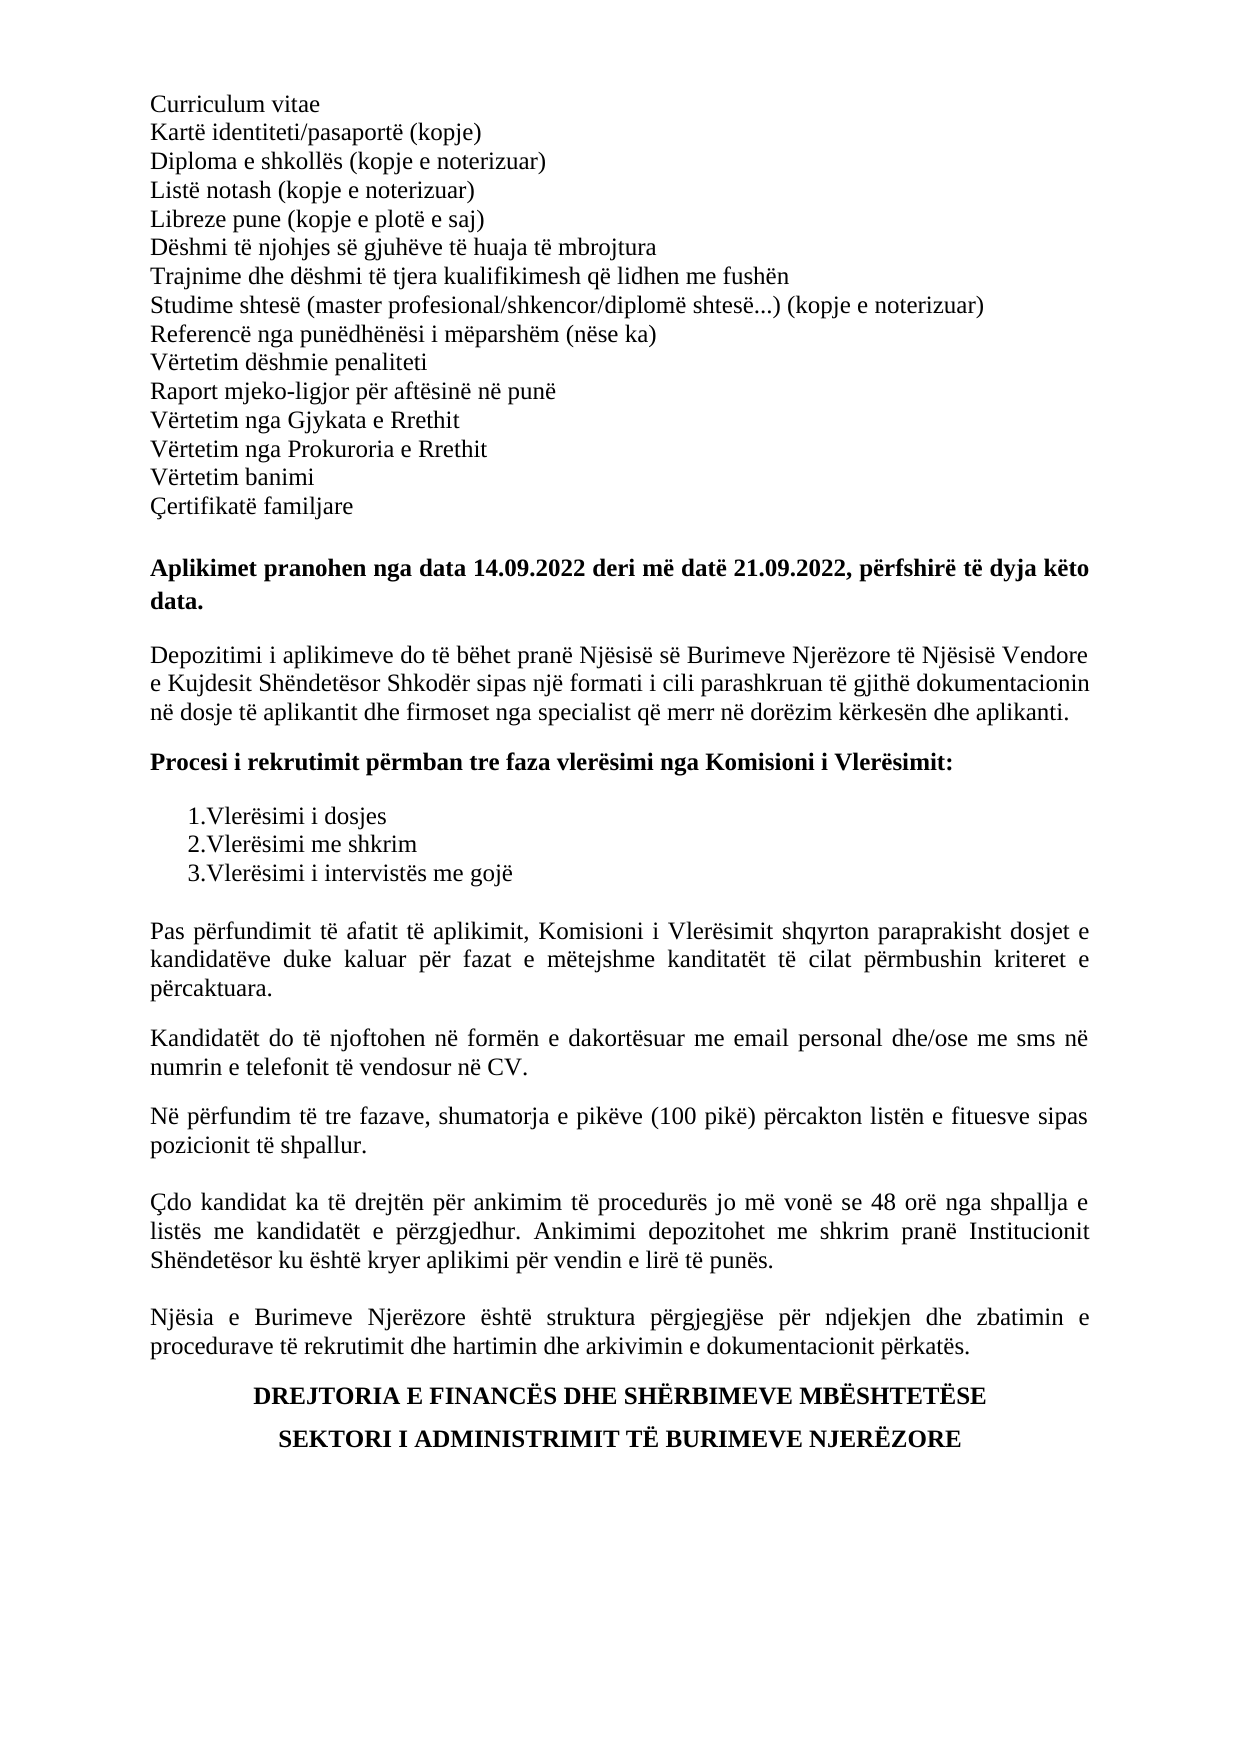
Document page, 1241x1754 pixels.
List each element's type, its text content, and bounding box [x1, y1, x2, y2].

text 2.Vlerësimi me shkrim [187, 829, 1090, 858]
text Vërtetim nga Gjykata e Rrethit [150, 405, 1090, 434]
text Studime shtesë (master profesional/shkencor/diplomë shtesë...) (kopje e noterizuar) [150, 290, 1090, 319]
text Dëshmi të njohjes së gjuhëve të huaja të mbrojtura [150, 232, 1090, 261]
text Diploma e shkollës (kopje e noterizuar) [150, 146, 1090, 175]
text Aplikimet pranohen nga data 14.09.2022 deri më datë 21.09.2022, përfshirë të dyja këto data. [150, 553, 1090, 615]
text Çdo kandidat ka të drejtën për ankimim të procedurës jo më vonë se 48 orë nga shpallja e listës me kandidatët e përzgjedhur. Ankimimi depozitohet me shkrim pranë Institucionit Shëndetësor ku është kryer aplikimi për vendin e lirë të punës. [150, 1187, 1090, 1274]
text Pas përfundimit të afatit të aplikimit, Komisioni i Vlerësimit shqyrton paraprakisht dosjet e kandidatëve duke kaluar për fazat e mëtejshme kanditatët të cilat përmbushin kriteret e përcaktuara. [150, 916, 1090, 1002]
text Listë notash (kopje e noterizuar) [150, 175, 1090, 204]
text Referencë nga punëdhënësi i mëparshëm (nëse ka) [150, 319, 1090, 347]
text Njësia e Burimeve Njerëzore është struktura përgjegjëse për ndjekjen dhe zbatimin e procedurave të rekrutimit dhe hartimin dhe arkivimin e dokumentacionit përkatës. [150, 1302, 1090, 1360]
text Trajnime dhe dëshmi të tjera kualifikimesh që lidhen me fushën [150, 261, 1090, 290]
text Vërtetim nga Prokuroria e Rrethit [150, 434, 1090, 462]
text Çertifikatë familjare [150, 491, 1090, 520]
text Depozitimi i aplikimeve do të bëhet pranë Njësisë së Burimeve Njerëzore të Njësisë Vendore e Kujdesit Shëndetësor Shkodër sipas një formati i cili parashkruan të gjithë dokumentacionin në dosje të aplikantit dhe firmoset nga specialist që merr në dorëzim kërkesën dhe aplikanti. [150, 640, 1090, 726]
text Në përfundim të tre fazave, shumatorja e pikëve (100 pikë) përcakton listën e fituesve sipas pozicionit të shpallur. [150, 1101, 1090, 1159]
text Libreze pune (kopje e plotë e saj) [150, 204, 1090, 232]
text 1.Vlerësimi i dosjes [187, 801, 1090, 829]
text Kartë identiteti/pasaportë (kopje) [150, 117, 1090, 146]
text 3.Vlerësimi i intervistës me gojë [187, 858, 1090, 887]
text Vërtetim dëshmie penaliteti [150, 347, 1090, 376]
text Curriculum vitae [150, 89, 1090, 117]
text Kandidatët do të njoftohen në formën e dakortësuar me email personal dhe/ose me sms në numrin e telefonit të vendosur në CV. [150, 1023, 1090, 1080]
text Vërtetim banimi [150, 462, 1090, 491]
text DREJTORIA E FINANCËS DHE SHËRBIMEVE MBËSHTETËSE [150, 1381, 1090, 1409]
text Procesi i rekrutimit përmban tre faza vlerësimi nga Komisioni i Vlerësimit: [150, 747, 1090, 776]
text Raport mjeko-ligjor për aftësinë në punë [150, 376, 1090, 405]
text SEKTORI I ADMINISTRIMIT TË BURIMEVE NJERËZORE [150, 1424, 1090, 1453]
